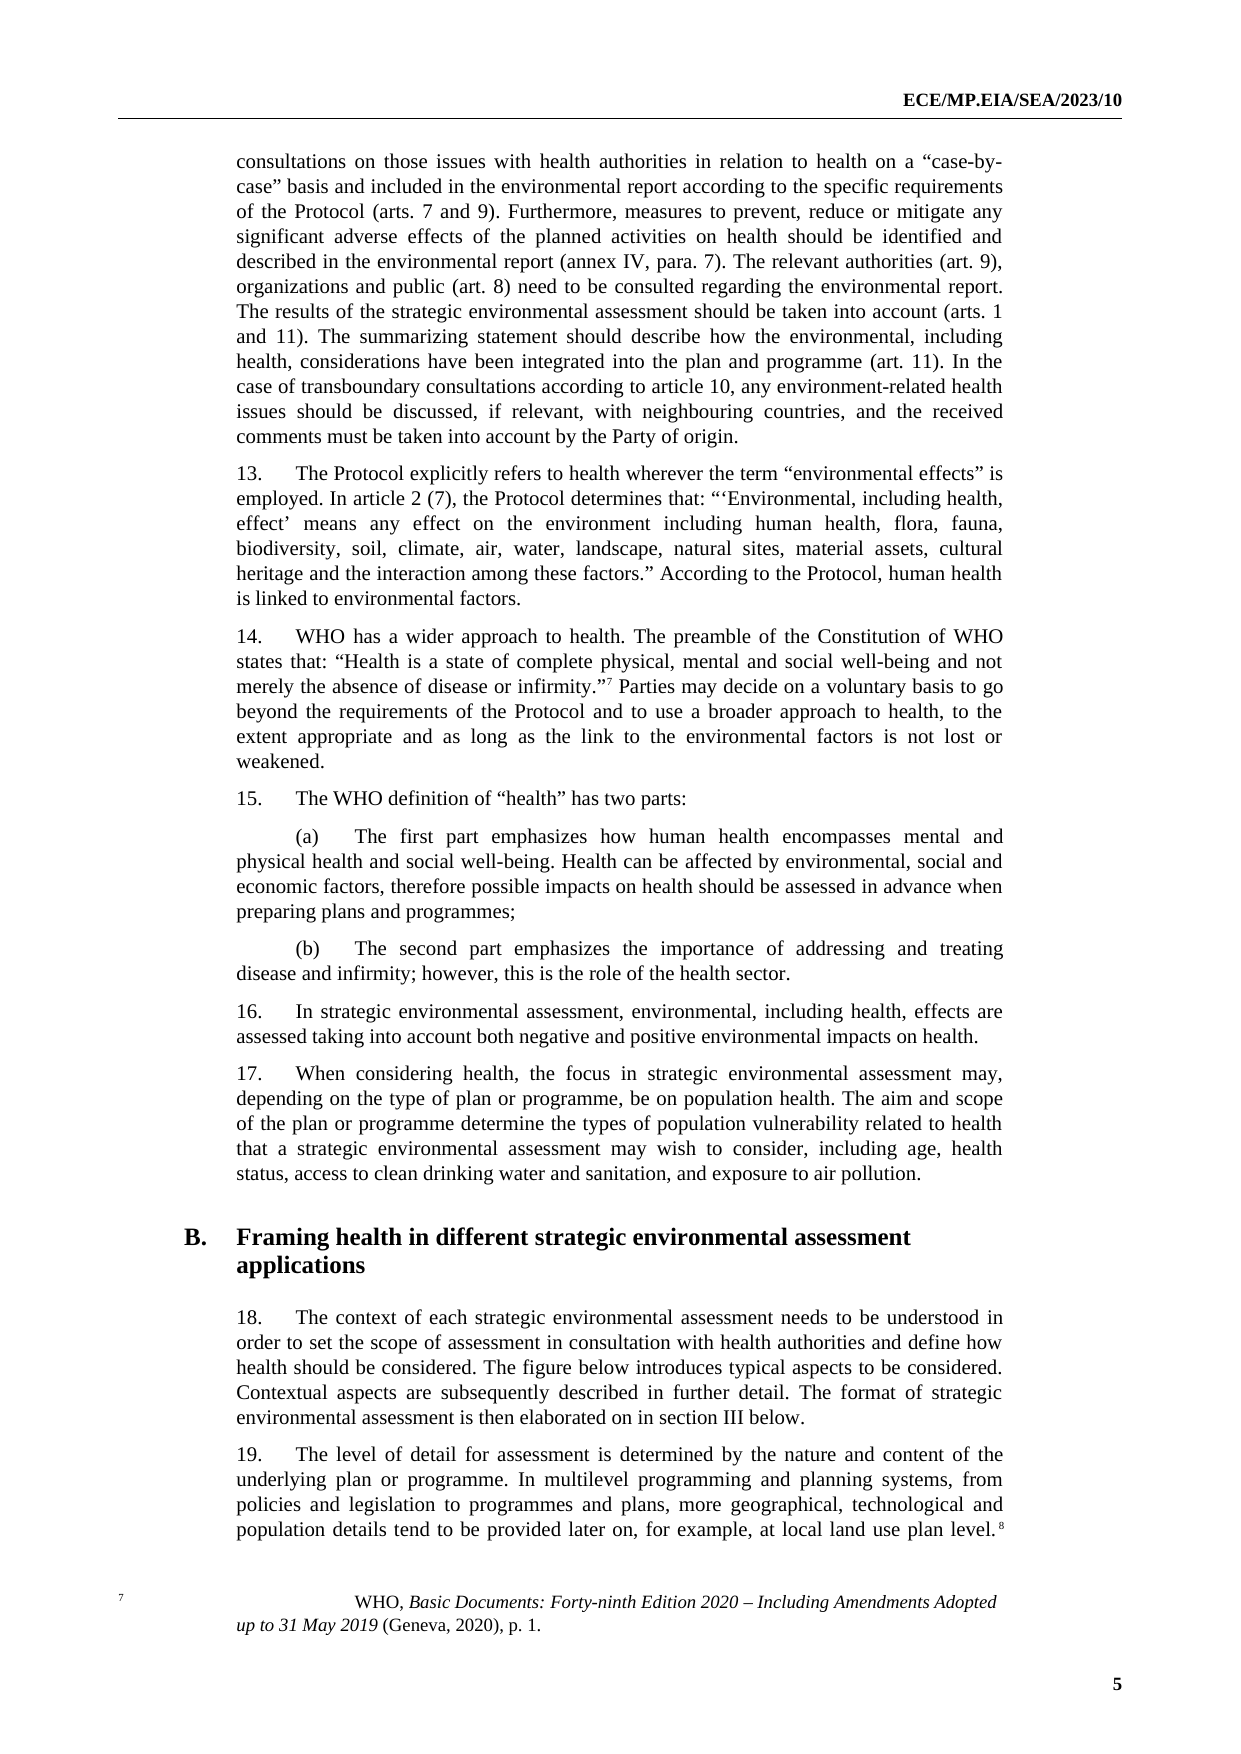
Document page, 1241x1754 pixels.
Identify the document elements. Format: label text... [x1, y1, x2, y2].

text 16. In strategic environmental assessment, environmental, including health, effects are assessed taking into account both negative and positive environmental impacts on health. [236, 998, 1004, 1048]
text 17. When considering health, the focus in strategic environmental assessment may, depending on the type of plan or programme, be on population health. The aim and scope of the plan or programme determine the types of population vulnerability related to health that a strategic environmental assessment may wish to consider, including age, health status, access to clean drinking water and sanitation, and exposure to air pollution. [236, 1060, 1004, 1185]
text 18. The context of each strategic environmental assessment needs to be understood in order to set the scope of assessment in consultation with health authorities and define how health should be considered. The figure below introduces typical aspects to be considered. Contextual aspects are subsequently described in further detail. The format of strategic environmental assessment is then elaborated on in section III below. [236, 1304, 1004, 1429]
text (b) The second part emphasizes the importance of addressing and treating disease and infirmity; however, this is the role of the health sector. [236, 935, 1004, 985]
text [236, 148, 1004, 448]
text 13. The Protocol explicitly refers to health wherever the term “environmental effects” is employed. In article 2 (7), the Protocol determines that: “‘Environmental, including health, effect’ means any effect on the environment including human health, flora, fauna, biodiversity, soil, climate, air, water, landscape, natural sites, material assets, cultural heritage and the interaction among these factors.” According to the Protocol, human health is linked to environmental factors. [236, 460, 1004, 610]
text B. Framing health in different strategic environmental assessment applications [118, 1223, 1004, 1279]
text 15. The WHO definition of “health” has two parts: [236, 785, 1004, 810]
text 14. WHO has a wider approach to health. The preamble of the Constitution of WHO states that: “Health is a state of complete physical, mental and social well-being and not merely the absence of disease or infirmity.” Parties may decide on a voluntary basis to go beyond the requirements of the Protocol and to use a broader approach to health, to the extent appropriate and as long as the link to the environmental factors is not lost or weakened. [236, 623, 1004, 773]
text (a) The first part emphasizes how human health encompasses mental and physical health and social well-being. Health can be affected by environmental, social and economic factors, therefore possible impacts on health should be assessed in advance when preparing plans and programmes; [236, 823, 1004, 923]
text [236, 1441, 1004, 1541]
